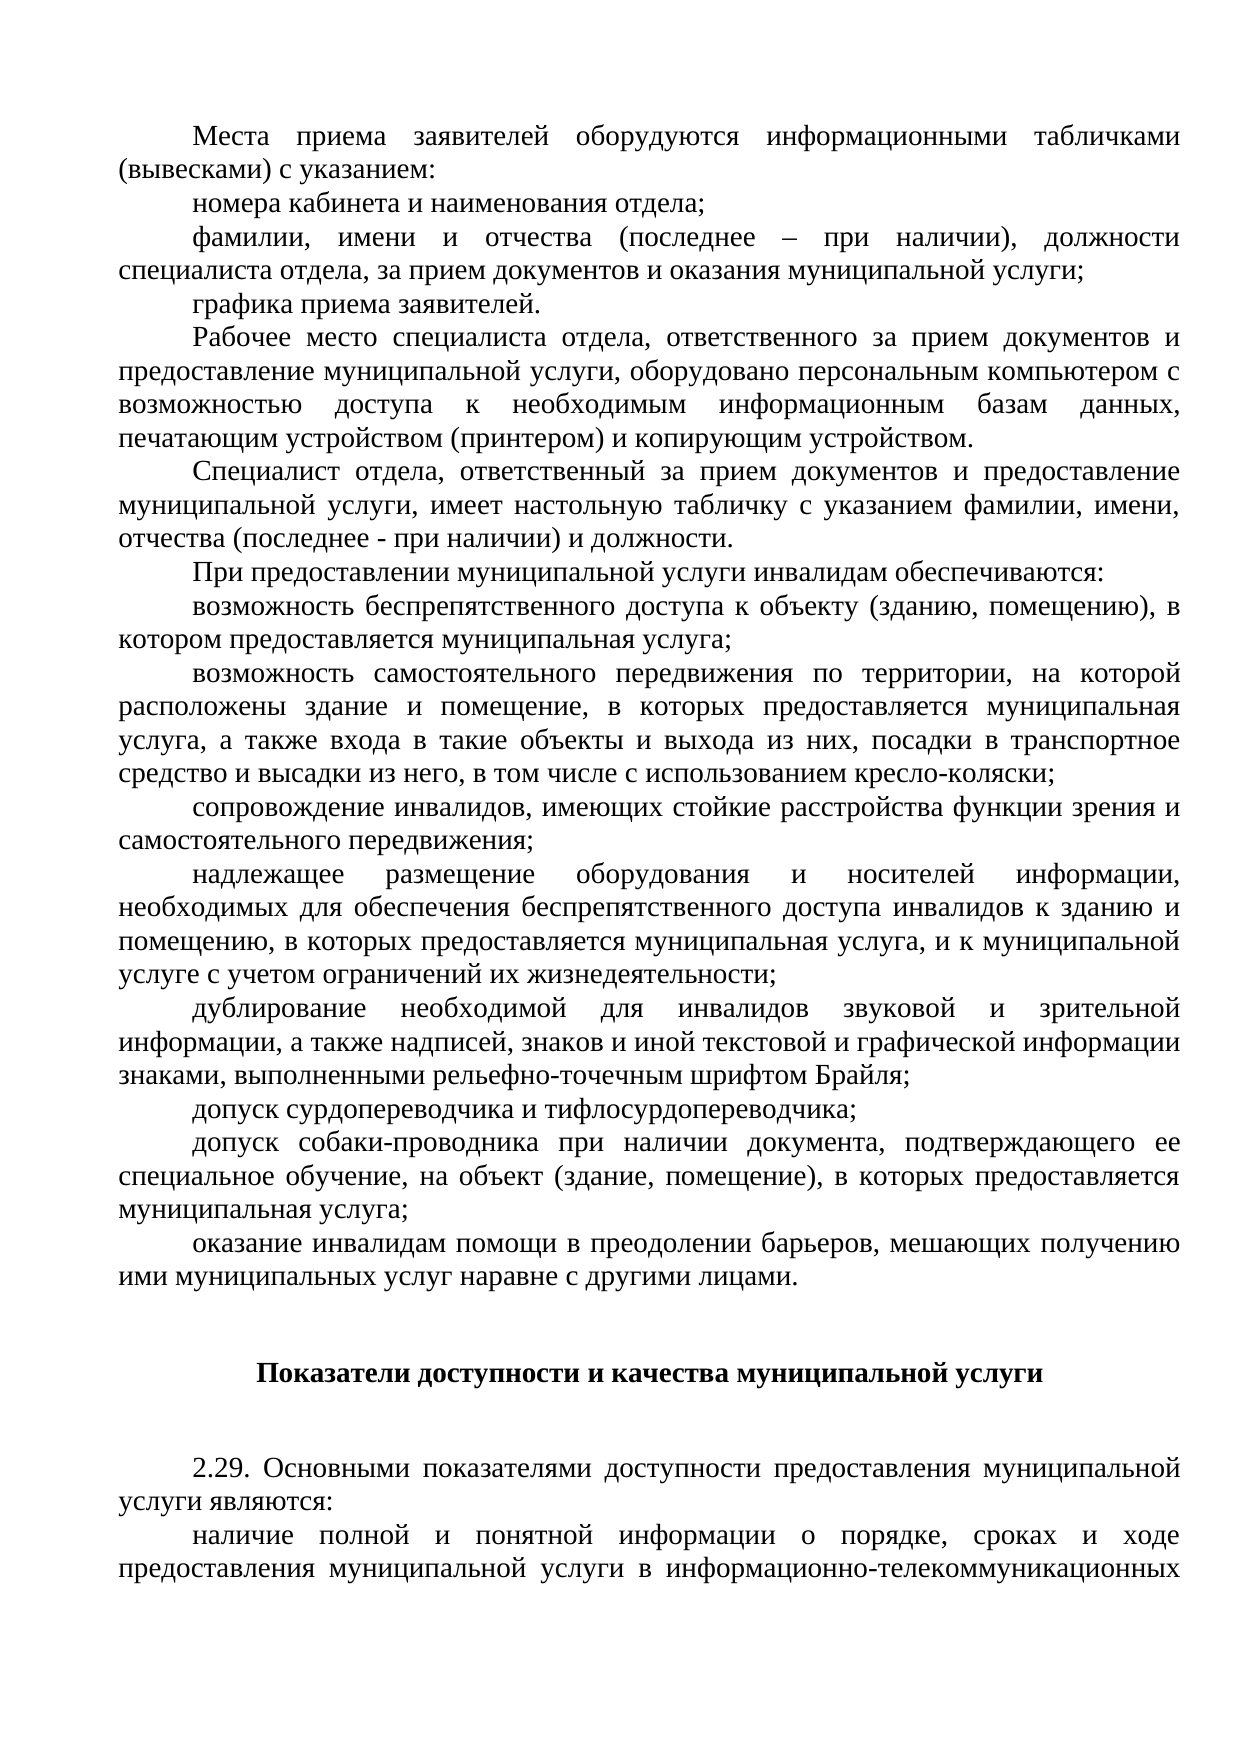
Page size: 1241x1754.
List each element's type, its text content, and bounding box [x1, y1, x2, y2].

text возможность беспрепятственного доступа к объекту (зданию, помещению), в котором предоставляется муниципальная услуга; [118, 588, 1181, 655]
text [118, 1517, 1181, 1584]
text допуск сурдопереводчика и тифлосурдопереводчика; [118, 1091, 1181, 1124]
text При предоставлении муниципальной услуги инвалидам обеспечиваются: [118, 554, 1181, 588]
text надлежащее размещение оборудования и носителей информации, необходимых для обеспечения беспрепятственного доступа инвалидов к зданию и помещению, в которых предоставляется муниципальная услуга, и к муниципальной услуге с учетом ограничений их жизнедеятельности; [118, 856, 1181, 990]
text оказание инвалидам помощи в преодолении барьеров, мешающих получению ими муниципальных услуг наравне с другими лицами. [118, 1225, 1181, 1292]
text номера кабинета и наименования отдела; [118, 185, 1181, 219]
text графика приема заявителей. [118, 286, 1181, 319]
text 2.29. Основными показателями доступности предоставления муниципальной услуги являются: [118, 1450, 1181, 1517]
text Специалист отдела, ответственный за прием документов и предоставление муниципальной услуги, имеет настольную табличку с указанием фамилии, имени, отчества (последнее - при наличии) и должности. [118, 453, 1181, 554]
text сопровождение инвалидов, имеющих стойкие расстройства функции зрения и самостоятельного передвижения; [118, 789, 1181, 856]
text допуск собаки-проводника при наличии документа, подтверждающего ее специальное обучение, на объект (здание, помещение), в которых предоставляется муниципальная услуга; [118, 1124, 1181, 1225]
text дублирование необходимой для инвалидов звуковой и зрительной информации, а также надписей, знаков и иной текстовой и графической информации знаками, выполненными рельефно-точечным шрифтом Брайля; [118, 990, 1181, 1091]
text фамилии, имени и отчества (последнее – при наличии), должности специалиста отдела, за прием документов и оказания муниципальной услуги; [118, 219, 1181, 286]
text возможность самостоятельного передвижения по территории, на которой расположены здание и помещение, в которых предоставляется муниципальная услуга, а также входа в такие объекты и выхода из них, посадки в транспортное средство и высадки из него, в том числе с использованием кресло-коляски; [118, 655, 1181, 789]
text Места приема заявителей оборудуются информационными табличками (вывесками) с указанием: [118, 118, 1181, 185]
text Рабочее место специалиста отдела, ответственного за прием документов и предоставление муниципальной услуги, оборудовано персональным компьютером с возможностью доступа к необходимым информационным базам данных, печатающим устройством (принтером) и копирующим устройством. [118, 319, 1181, 453]
subtitle Показатели доступности и качества муниципальной услуги [118, 1355, 1181, 1388]
